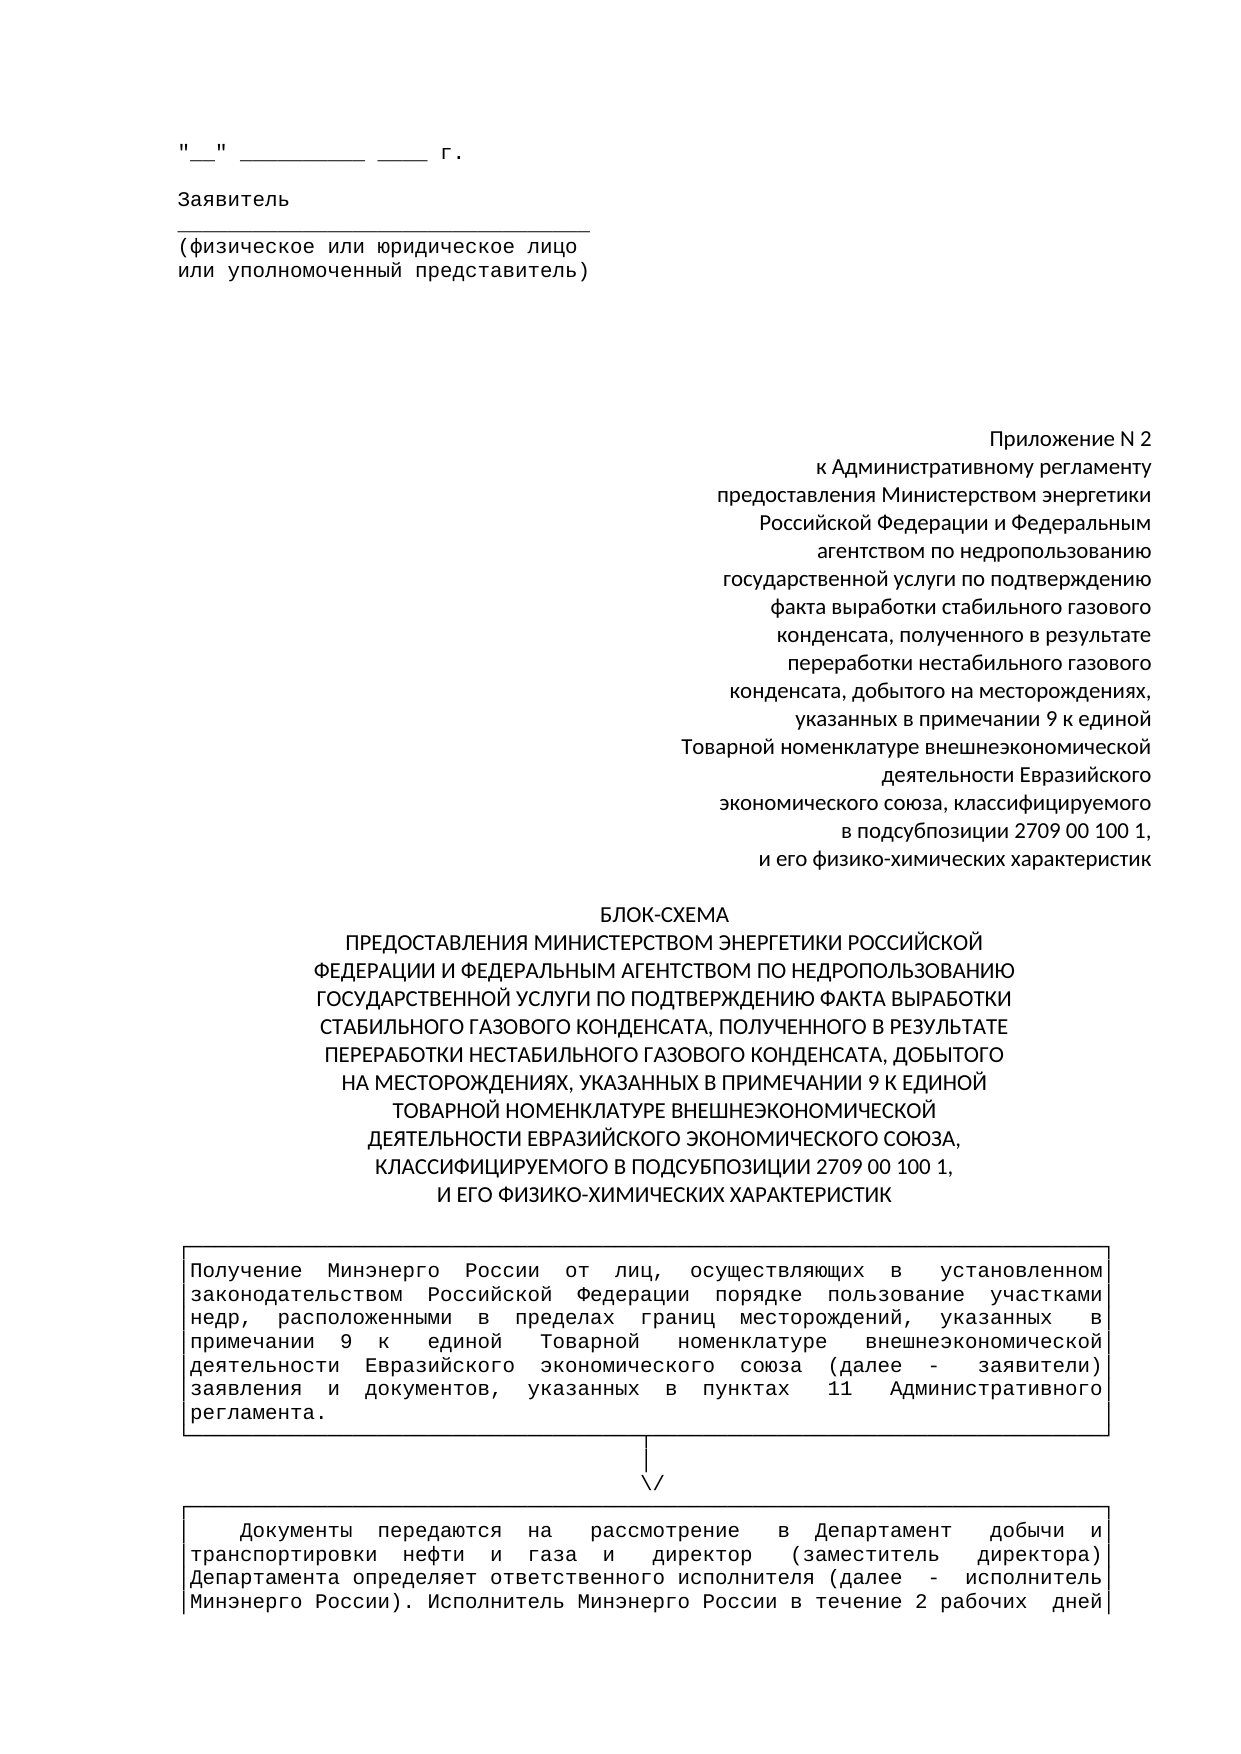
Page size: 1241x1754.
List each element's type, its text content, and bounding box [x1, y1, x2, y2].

text экономического союза, классифицируемого [177, 788, 1152, 816]
text │Минэнерго России). Исполнитель Минэнерго России в течение 2 рабочих дней│ [177, 1591, 1152, 1615]
text агентством по недропользованию [177, 536, 1152, 564]
text И ЕГО ФИЗИКО-ХИМИЧЕСКИХ ХАРАКТЕРИСТИК [177, 1180, 1152, 1208]
text │Департамента определяет ответственного исполнителя (далее - исполнитель│ [177, 1567, 1152, 1591]
text НА МЕСТОРОЖДЕНИЯХ, УКАЗАННЫХ В ПРИМЕЧАНИИ 9 К ЕДИНОЙ [177, 1068, 1152, 1096]
text КЛАССИФИЦИРУЕМОГО В ПОДСУБПОЗИЦИИ 2709 00 100 1, [177, 1152, 1152, 1180]
text (физическое или юридическое лицо [177, 236, 1152, 260]
text └────────────────────────────────────┬────────────────────────────────────┘ [177, 1426, 1152, 1449]
text │примечании 9 к единой Товарной номенклатуре внешнеэкономической│ [184, 1331, 1108, 1354]
text ГОСУДАРСТВЕННОЙ УСЛУГИ ПО ПОДТВЕРЖДЕНИЮ ФАКТА ВЫРАБОТКИ [177, 984, 1152, 1012]
text ПЕРЕРАБОТКИ НЕСТАБИЛЬНОГО ГАЗОВОГО КОНДЕНСАТА, ДОБЫТОГО [177, 1040, 1152, 1068]
text │заявления и документов, указанных в пунктах 11 Административного│ [177, 1378, 1152, 1402]
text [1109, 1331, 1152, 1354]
text факта выработки стабильного газового [177, 592, 1152, 620]
text │транспортировки нефти и газа и директор (заместитель директора)│ [184, 1544, 1108, 1567]
text БЛОК-СХЕМА [177, 900, 1152, 928]
text в подсубпозиции 2709 00 100 1, [177, 816, 1152, 844]
text конденсата, добытого на месторождениях, [177, 676, 1152, 704]
text │законодательством Российской Федерации порядке пользование участками│ [184, 1284, 1108, 1307]
text ПРЕДОСТАВЛЕНИЯ МИНИСТЕРСТВОМ ЭНЕРГЕТИКИ РОССИЙСКОЙ [177, 928, 1152, 956]
text предоставления Министерством энергетики [177, 480, 1152, 508]
text переработки нестабильного газового [177, 648, 1152, 676]
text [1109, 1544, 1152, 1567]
text Российской Федерации и Федеральным [177, 508, 1152, 536]
text ФЕДЕРАЦИИ И ФЕДЕРАЛЬНЫМ АГЕНТСТВОМ ПО НЕДРОПОЛЬЗОВАНИЮ [177, 956, 1152, 984]
text │недр, расположенными в пределах границ месторождений, указанных в│ [177, 1307, 1152, 1331]
text конденсата, полученного в результате [177, 620, 1152, 648]
text \/ [177, 1473, 1152, 1496]
text Приложение N 2 [177, 424, 1152, 452]
text государственной услуги по подтверждению [177, 564, 1152, 592]
text ┌─────────────────────────────────────────────────────────────────────────┐ [177, 1496, 1152, 1520]
text │регламента. │ [184, 1402, 1108, 1426]
text _________________________________ [177, 213, 1152, 236]
text ДЕЯТЕЛЬНОСТИ ЕВРАЗИЙСКОГО ЭКОНОМИЧЕСКОГО СОЮЗА, [177, 1124, 1152, 1152]
text "__" __________ ____ г. [177, 142, 1152, 165]
text │Получение Минэнерго России от лиц, осуществляющих в установленном│ [177, 1260, 1152, 1284]
text и его физико-химических характеристик [177, 844, 1152, 872]
text к Административному регламенту [177, 452, 1152, 480]
text деятельности Евразийского [177, 760, 1152, 788]
text │регламента. │ [1109, 1402, 1152, 1426]
text │деятельности Евразийского экономического союза (далее - заявители)│ [177, 1354, 1152, 1378]
text или уполномоченный представитель) [177, 260, 1152, 284]
text СТАБИЛЬНОГО ГАЗОВОГО КОНДЕНСАТА, ПОЛУЧЕННОГО В РЕЗУЛЬТАТЕ [177, 1012, 1152, 1040]
text ┌─────────────────────────────────────────────────────────────────────────┐ [177, 1236, 1152, 1260]
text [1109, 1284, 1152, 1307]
text Товарной номенклатуре внешнеэкономической [177, 732, 1152, 760]
text Заявитель [177, 189, 1152, 213]
text │ [177, 1449, 1152, 1473]
text ТОВАРНОЙ НОМЕНКЛАТУРЕ ВНЕШНЕЭКОНОМИЧЕСКОЙ [177, 1096, 1152, 1124]
text указанных в примечании 9 к единой [177, 704, 1152, 732]
text │ Документы передаются на рассмотрение в Департамент добычи и│ [177, 1520, 1152, 1544]
